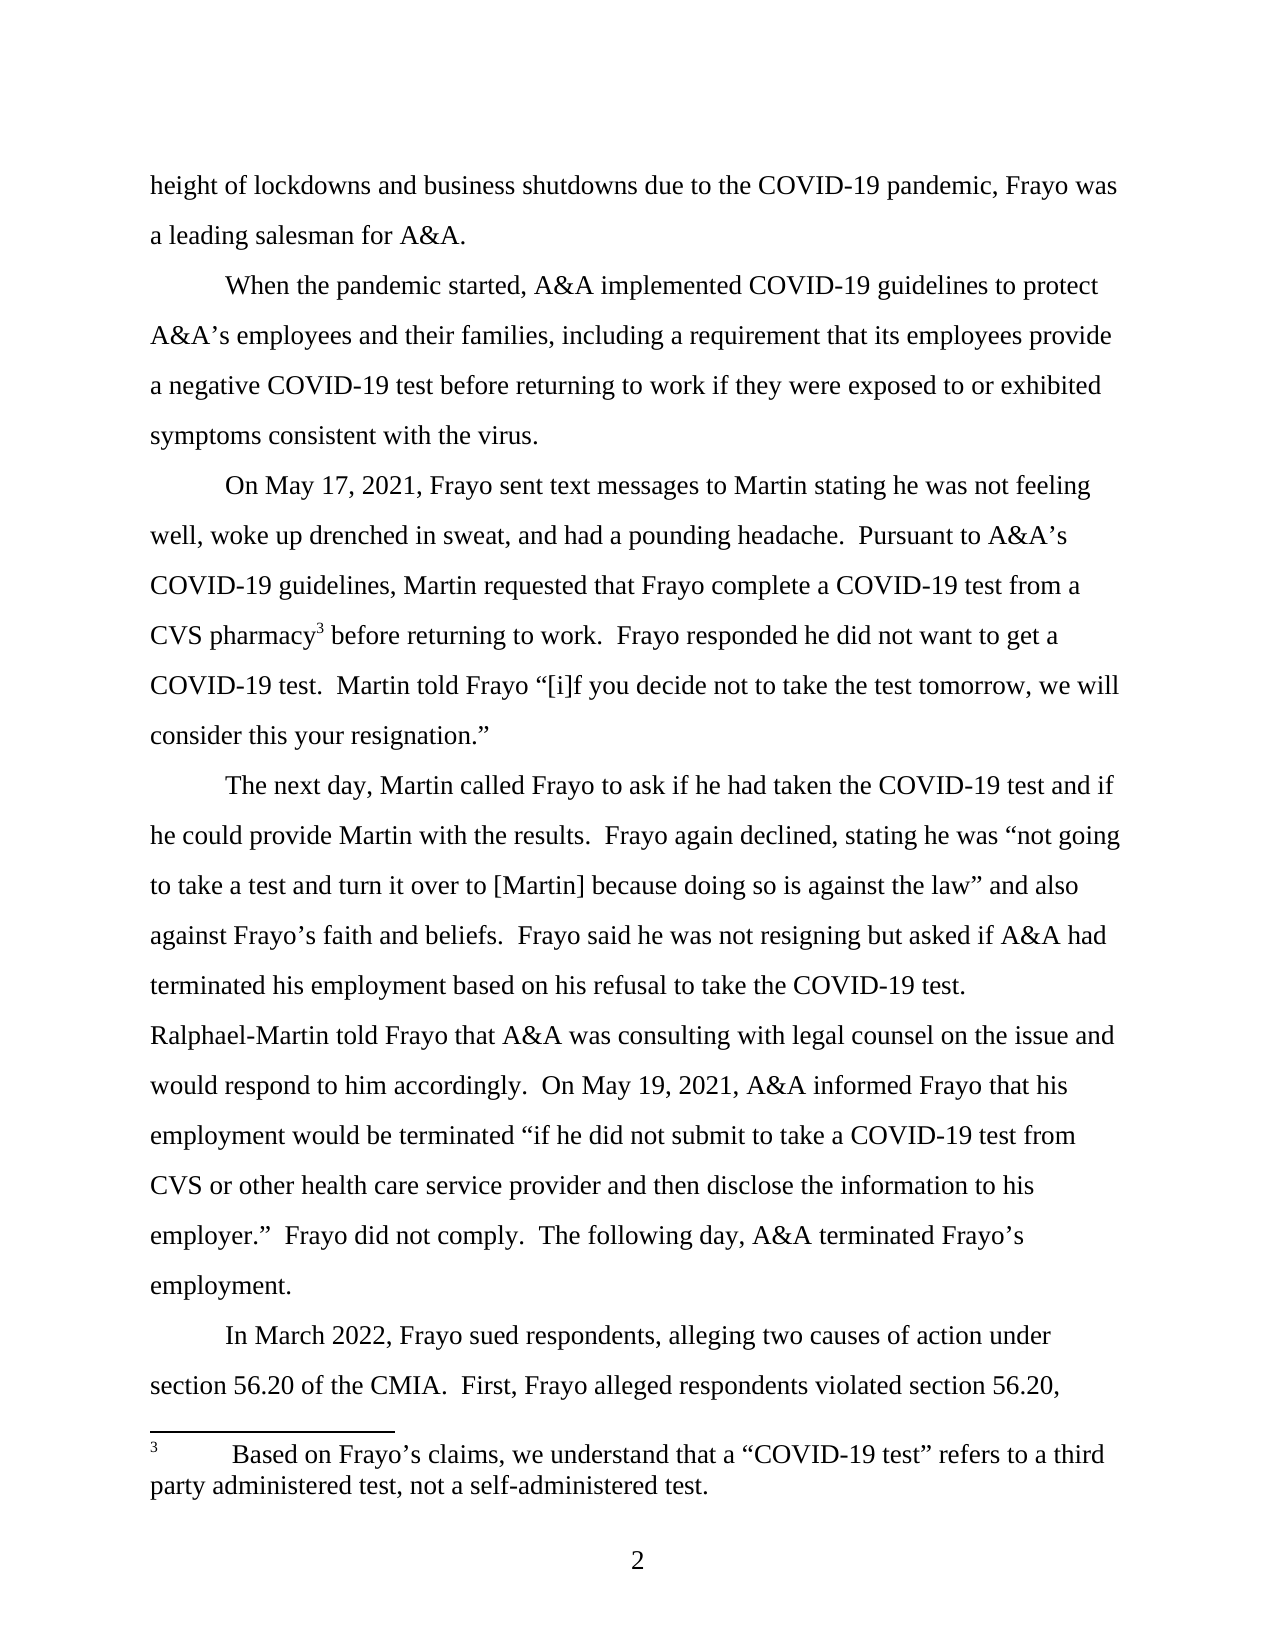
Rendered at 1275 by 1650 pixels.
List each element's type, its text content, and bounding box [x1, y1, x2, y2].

text When the pandemic started, A&A implemented COVID-19 guidelines to protect A&A’s employees and their families, including a requirement that its employees provide a negative COVID-19 test before returning to work if they were exposed to or exhibited symptoms consistent with the virus. [150, 250, 1125, 450]
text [150, 1300, 1125, 1400]
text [150, 150, 1125, 250]
text On May 17, 2021, Frayo sent text messages to Martin stating he was not feeling well, woke up drenched in sweat, and had a pounding headache. Pursuant to A&A’s COVID-19 guidelines, Martin requested that Frayo complete a COVID-19 test from a CVS pharmacy before returning to work. Frayo responded he did not want to get a COVID-19 test. Martin told Frayo “[i]f you decide not to take the test tomorrow, we will consider this your resignation.” [150, 450, 1125, 750]
text The next day, Martin called Frayo to ask if he had taken the COVID-19 test and if he could provide Martin with the results. Frayo again declined, stating he was “not going to take a test and turn it over to [Martin] because doing so is against the law” and also against Frayo’s faith and beliefs. Frayo said he was not resigning but asked if A&A had terminated his employment based on his refusal to take the COVID-19 test. Ralphael-Martin told Frayo that A&A was consulting with legal counsel on the issue and would respond to him accordingly. On May 19, 2021, A&A informed Frayo that his employment would be terminated “if he did not submit to take a COVID-19 test from CVS or other health care service provider and then disclose the information to his employer.” Frayo did not comply. The following day, A&A terminated Frayo’s employment. [150, 750, 1125, 1300]
